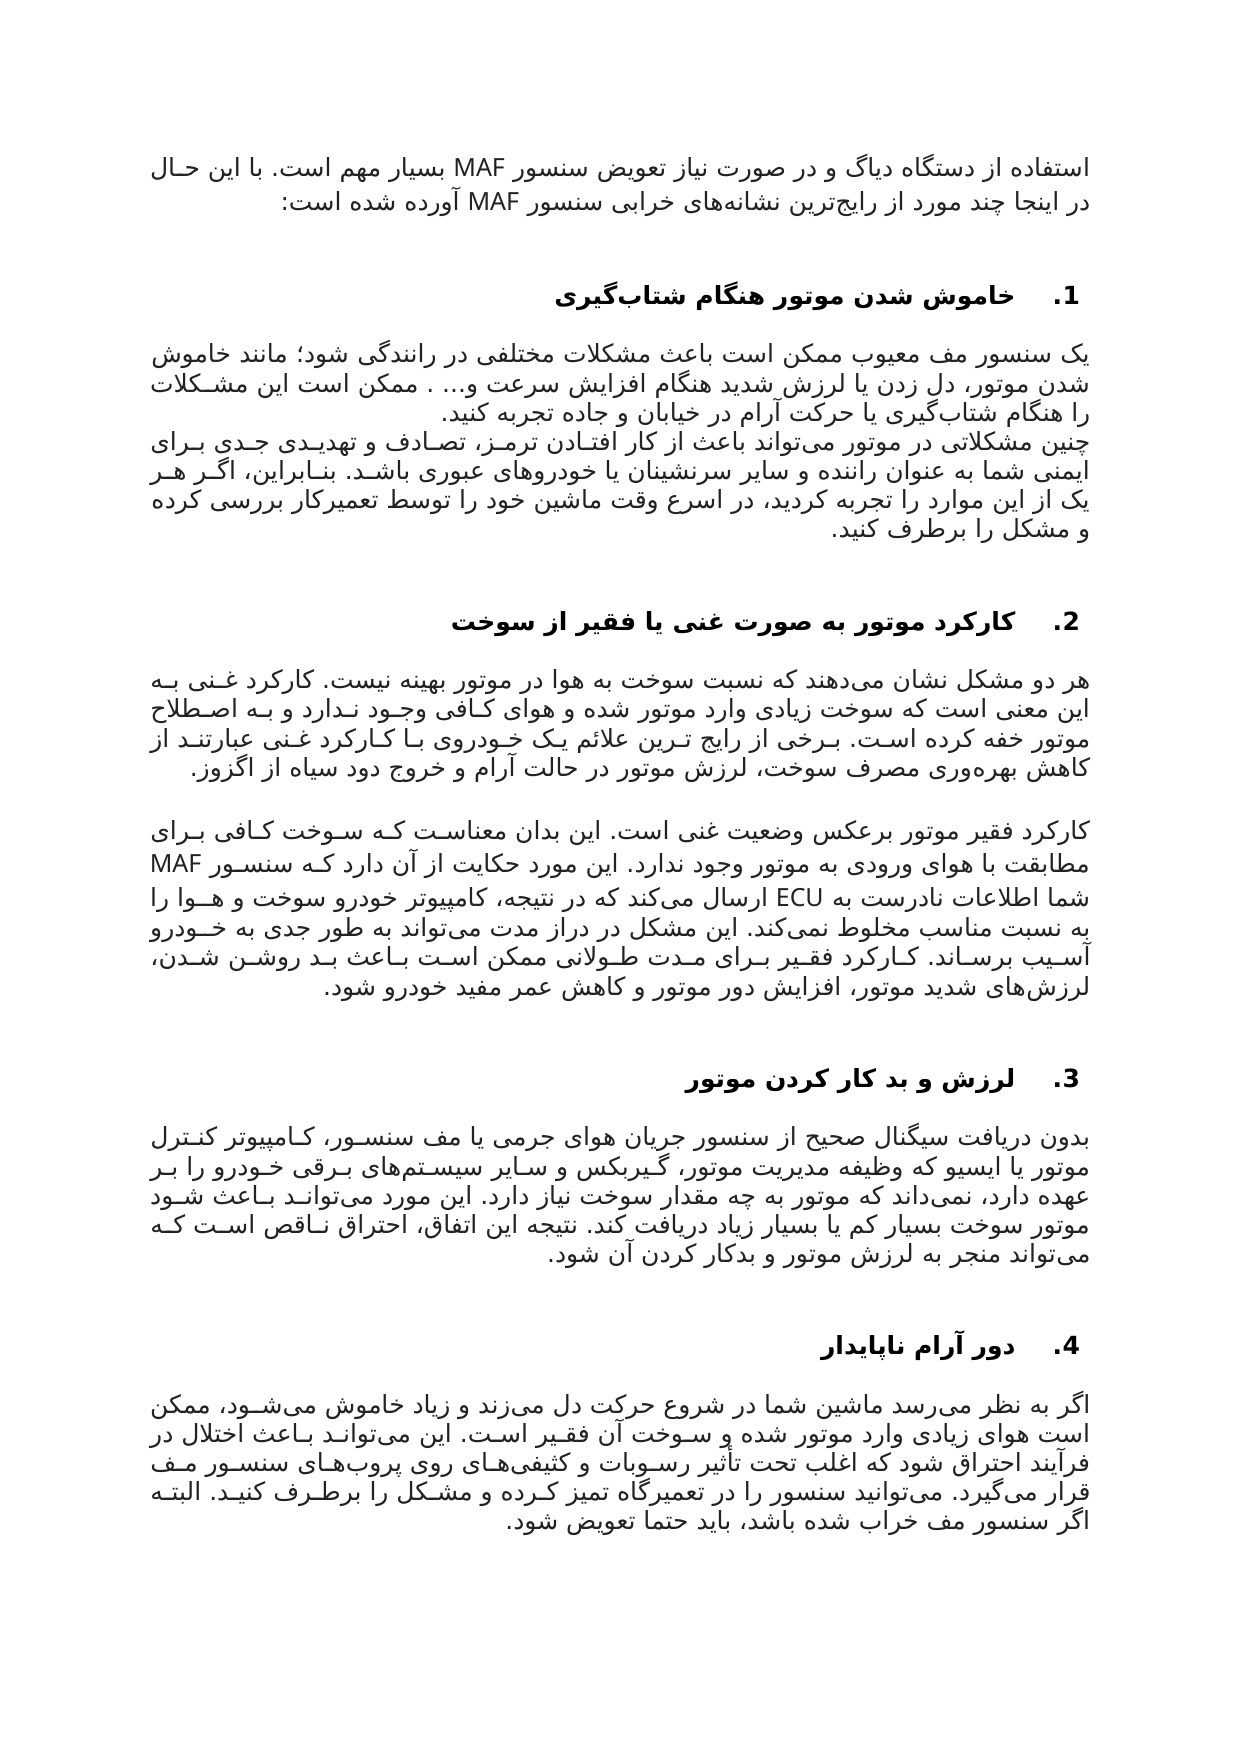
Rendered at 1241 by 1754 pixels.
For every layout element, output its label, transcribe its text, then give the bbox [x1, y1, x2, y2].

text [150, 150, 1090, 218]
subtitle لرزش و بد کار کردن موتور [150, 1064, 1053, 1093]
text چنین مشکلاتی در موتور می‌تواند باعث از کار افتادن ترمز، تصادف و تهدیدی جدی برای ایمنی شما به عنوان راننده و سایر سرنشینان یا خودروهای عبوری باشد. بنابراین، اگر هر یک از این موارد را تجربه کردید، در اسرع وقت ماشین خود را توسط تعمیرکار بررسی کرده و مشکل را برطرف کنید. [150, 427, 1090, 544]
text بدون دریافت سیگنال صحیح از سنسور جریان هوای جرمی یا مف سنسور، کامپیوتر کنترل موتور یا ایسیو که وظیفه مدیریت موتور، گیربکس و سایر سیستم‌های برقی خودرو را بر عهده دارد، نمی‌داند که موتور به چه مقدار سوخت نیاز دارد. این مورد می‌تواند باعث شود موتور سوخت بسیار کم یا بسیار زیاد دریافت کند. نتیجه این اتفاق، احتراق ناقص است که می‌تواند منجر به لرزش موتور و بدکار کردن آن شود. [150, 1122, 1090, 1268]
text اگر به نظر می‌رسد ماشین شما در شروع حرکت دل می‌زند و زیاد خاموش می‌شود، ممکن است هوای زیادی وارد موتور شده و سوخت آن فقیر است. این می‌تواند باعث اختلال در فرآیند احتراق شود که اغلب تحت تأثیر رسوبات و کثیفی‌های روی پروب‌های سنسور مف قرار می‌گیرد. می‌توانید سنسور را در تعمیرگاه تمیز کرده و مشکل را برطرف کنید. البته اگر سنسور مف خراب شده باشد، باید حتما تعویض شود. [150, 1390, 1090, 1536]
text یک سنسور مف معیوب ممکن است باعث مشکلات مختلفی در رانندگی شود؛ مانند خاموش شدن موتور، دل زدن یا لرزش شدید هنگام افزایش سرعت و... . ممکن است این مشکلات را هنگام شتاب‌گیری یا حرکت آرام در خیابان و جاده تجربه کنید. [150, 340, 1090, 427]
subtitle خاموش شدن موتور هنگام شتاب‌گیری [150, 281, 1053, 311]
text هر دو مشکل نشان می‌دهند که نسبت سوخت به هوا در موتور بهینه نیست. کارکرد غنی به این معنی است که سوخت زیادی وارد موتور شده و هوای کافی وجود ندارد و به اصطلاح موتور خفه کرده است. برخی از رایج ترین علائم یک خودروی با کارکرد غنی عبارتند از کاهش بهره‌وری مصرف سوخت، لرزش موتور در حالت آرام و خروج دود سیاه از اگزوز. [150, 665, 1090, 782]
subtitle کارکرد موتور به صورت غنی یا فقیر از سوخت [150, 607, 1053, 636]
subtitle دور آرام ناپایدار [150, 1332, 1053, 1361]
text کارکرد فقیر موتور برعکس وضعیت غنی است. این بدان معناست که سوخت کافی برای مطابقت با هوای ورودی به موتور وجود ندارد. این مورد حکایت از آن دارد که سنسور MAF شما اطلاعات نادرست به ECU ارسال می‌کند که در نتیجه، کامپیوتر خودرو سوخت و هوا را به نسبت مناسب مخلوط نمی‌کند. این مشکل در دراز مدت می‌تواند به طور جدی به خودرو آسیب برساند. کارکرد فقیر برای مدت طولانی ممکن است باعث بد روشن شدن، لرزش‌های شدید موتور، افزایش دور موتور و کاهش عمر مفید خودرو شود. [150, 816, 1090, 1001]
